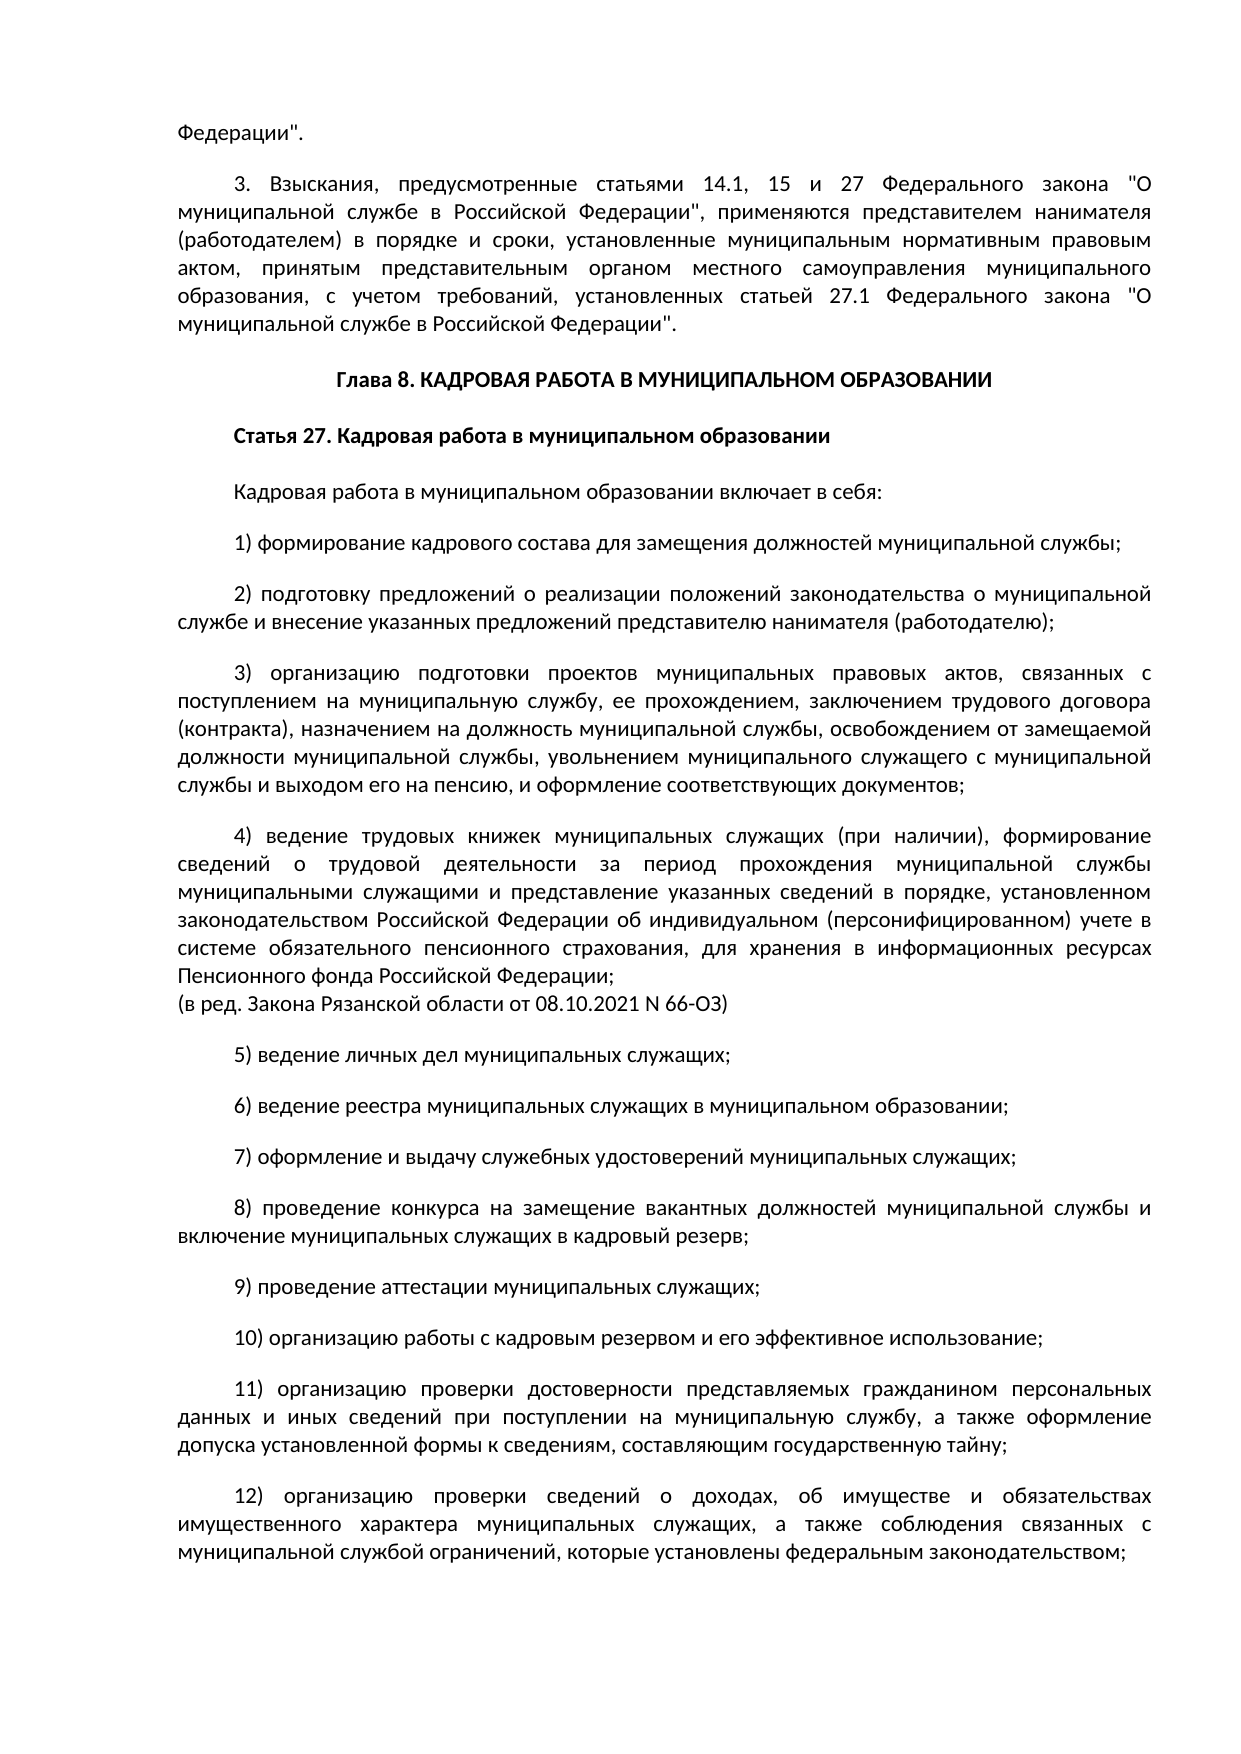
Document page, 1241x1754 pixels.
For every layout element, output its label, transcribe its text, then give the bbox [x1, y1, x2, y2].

text 8) проведение конкурса на замещение вакантных должностей муниципальной службы и включение муниципальных служащих в кадровый резерв; [177, 1193, 1152, 1249]
text 3. Взыскания, предусмотренные статьями 14.1, 15 и 27 Федерального закона "О муниципальной службе в Российской Федерации", применяются представителем нанимателя (работодателем) в порядке и сроки, установленные муниципальным нормативным правовым актом, принятым представительным органом местного самоуправления муниципального образования, с учетом требований, установленных статьей 27.1 Федерального закона "О муниципальной службе в Российской Федерации". [177, 169, 1152, 337]
text 1) формирование кадрового состава для замещения должностей муниципальной службы; [177, 528, 1152, 556]
title Статья 27. Кадровая работа в муниципальном образовании [177, 421, 1152, 449]
text 12) организацию проверки сведений о доходах, об имуществе и обязательствах имущественного характера муниципальных служащих, а также соблюдения связанных с муниципальной службой ограничений, которые установлены федеральным законодательством; [177, 1481, 1152, 1565]
text Кадровая работа в муниципальном образовании включает в себя: [177, 477, 1152, 505]
text 7) оформление и выдачу служебных удостоверений муниципальных служащих; [177, 1142, 1152, 1170]
text 3) организацию подготовки проектов муниципальных правовых актов, связанных с поступлением на муниципальную службу, ее прохождением, заключением трудового договора (контракта), назначением на должность муниципальной службы, освобождением от замещаемой должности муниципальной службы, увольнением муниципального служащего с муниципальной службы и выходом его на пенсию, и оформление соответствующих документов; [177, 658, 1152, 798]
text (в ред. Закона Рязанской области от 08.10.2021 N 66-ОЗ) [177, 989, 1152, 1017]
title Глава 8. КАДРОВАЯ РАБОТА В МУНИЦИПАЛЬНОМ ОБРАЗОВАНИИ [177, 365, 1152, 393]
text 2) подготовку предложений о реализации положений законодательства о муниципальной службе и внесение указанных предложений представителю нанимателя (работодателю); [177, 579, 1152, 635]
text 6) ведение реестра муниципальных служащих в муниципальном образовании; [177, 1091, 1152, 1119]
text 11) организацию проверки достоверности представляемых гражданином персональных данных и иных сведений при поступлении на муниципальную службу, а также оформление допуска установленной формы к сведениям, составляющим государственную тайну; [177, 1374, 1152, 1458]
text 4) ведение трудовых книжек муниципальных служащих (при наличии), формирование сведений о трудовой деятельности за период прохождения муниципальной службы муниципальными служащими и представление указанных сведений в порядке, установленном законодательством Российской Федерации об индивидуальном (персонифицированном) учете в системе обязательного пенсионного страхования, для хранения в информационных ресурсах Пенсионного фонда Российской Федерации; [177, 821, 1152, 989]
text 9) проведение аттестации муниципальных служащих; [177, 1272, 1152, 1300]
text 10) организацию работы с кадровым резервом и его эффективное использование; [177, 1323, 1152, 1351]
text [177, 118, 1152, 146]
text 5) ведение личных дел муниципальных служащих; [177, 1040, 1152, 1068]
